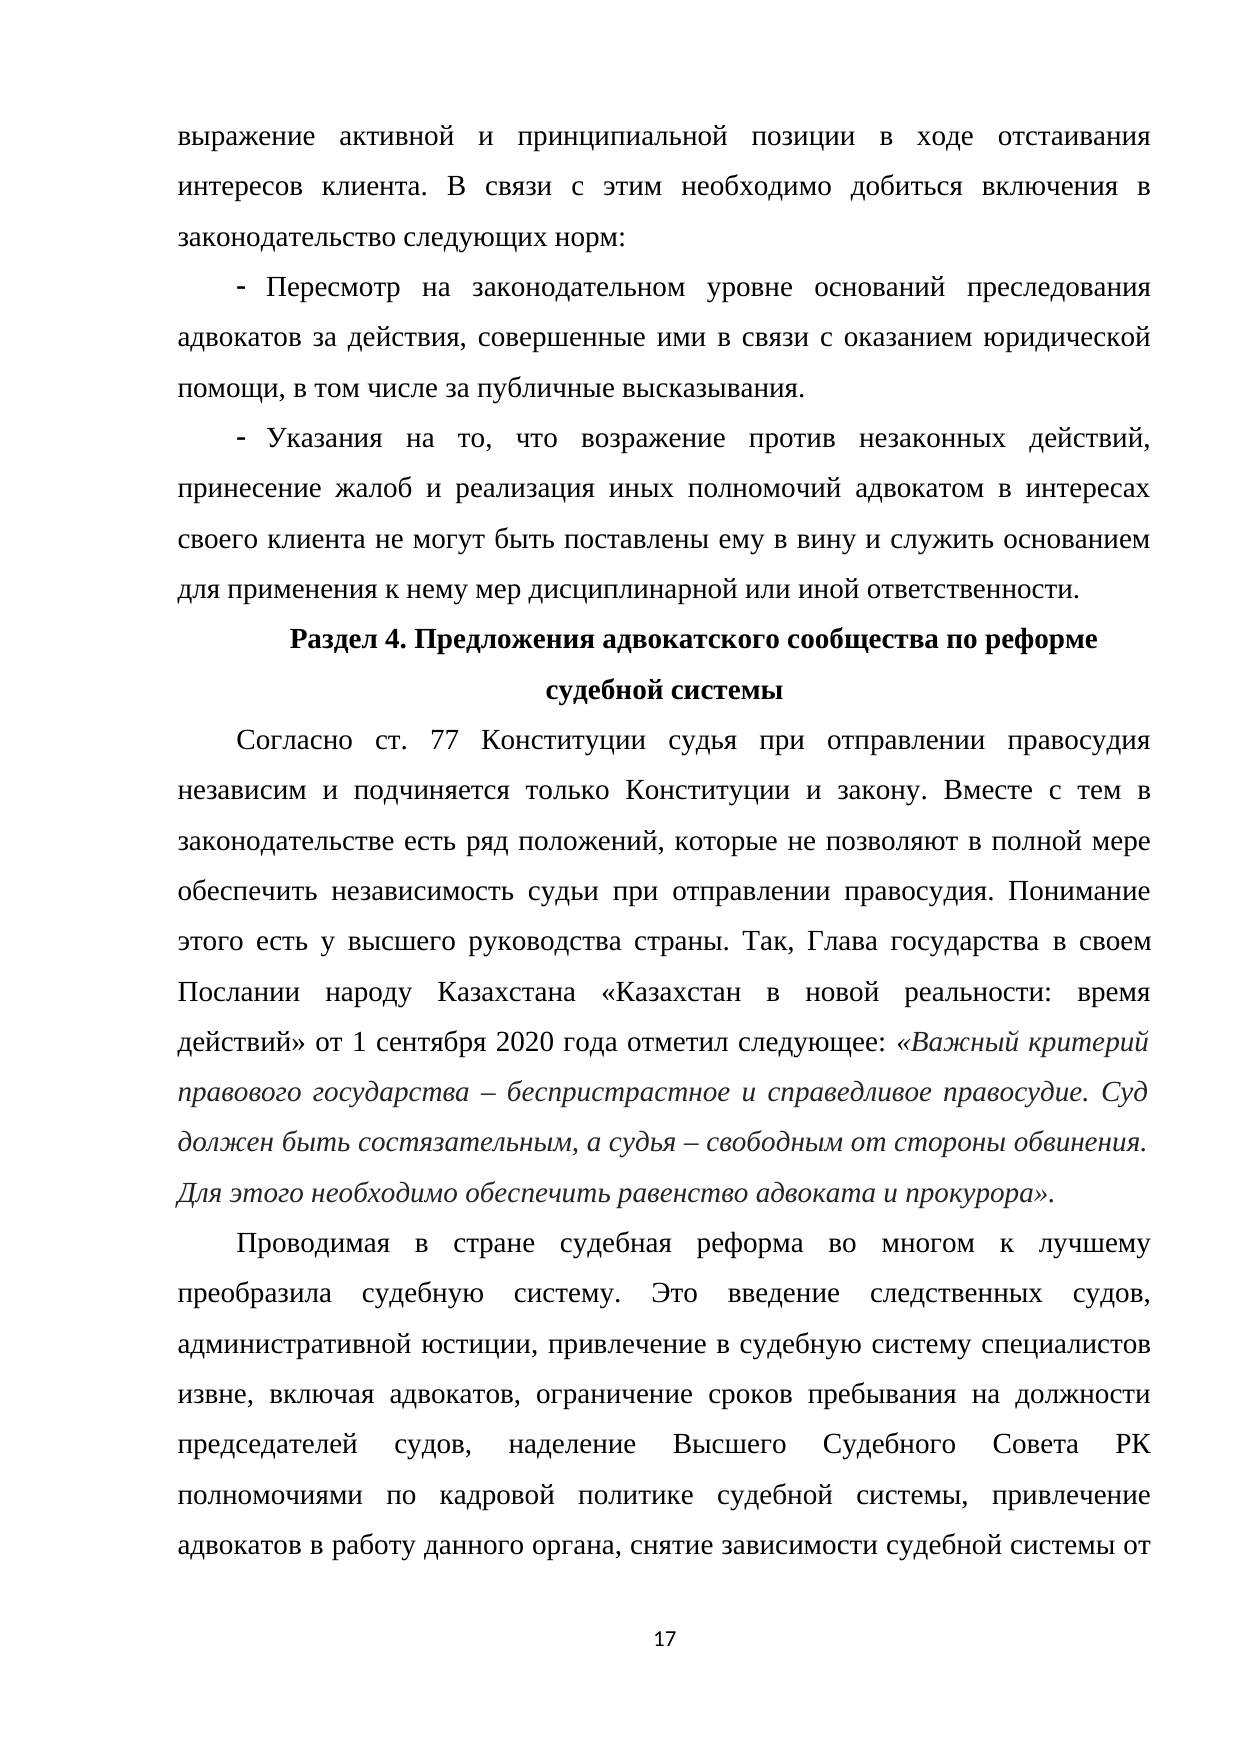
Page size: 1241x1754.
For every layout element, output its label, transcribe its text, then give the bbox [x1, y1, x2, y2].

list Пересмотр на законодательном уровне оснований преследования адвокатов за действия, совершенные ими в связи с оказанием юридической помощи, в том числе за публичные высказывания. [177, 269, 1152, 403]
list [177, 118, 1152, 252]
text Раздел 4. Предложения адвокатского сообщества по реформе судебной системы [177, 621, 1152, 705]
list Указания на то, что возражение против незаконных действий, принесение жалоб и реализация иных полномочий адвокатом в интересах своего клиента не могут быть поставлены ему в вину и служить основанием для применения к нему мер дисциплинарной или иной ответственности. [177, 420, 1152, 605]
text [177, 1225, 1152, 1561]
text Согласно ст. 77 Конституции судья при отправлении правосудия независим и подчиняется только Конституции и закону. Вместе с тем в законодательстве есть ряд положений, которые не позволяют в полной мере обеспечить независимость судьи при отправлении правосудия. Понимание этого есть у высшего руководства страны. Так, Глава государства в своем Послании народу Казахстана «Казахстан в новой реальности: время действий» от 1 сентября 2020 года отметил следующее: «Важный критерий правового государства – беспристрастное и справедливое правосудие. Суд должен быть состязательным, а судья – свободным от стороны обвинения. Для этого необходимо обеспечить равенство адвоката и прокурора». [177, 722, 1152, 1208]
